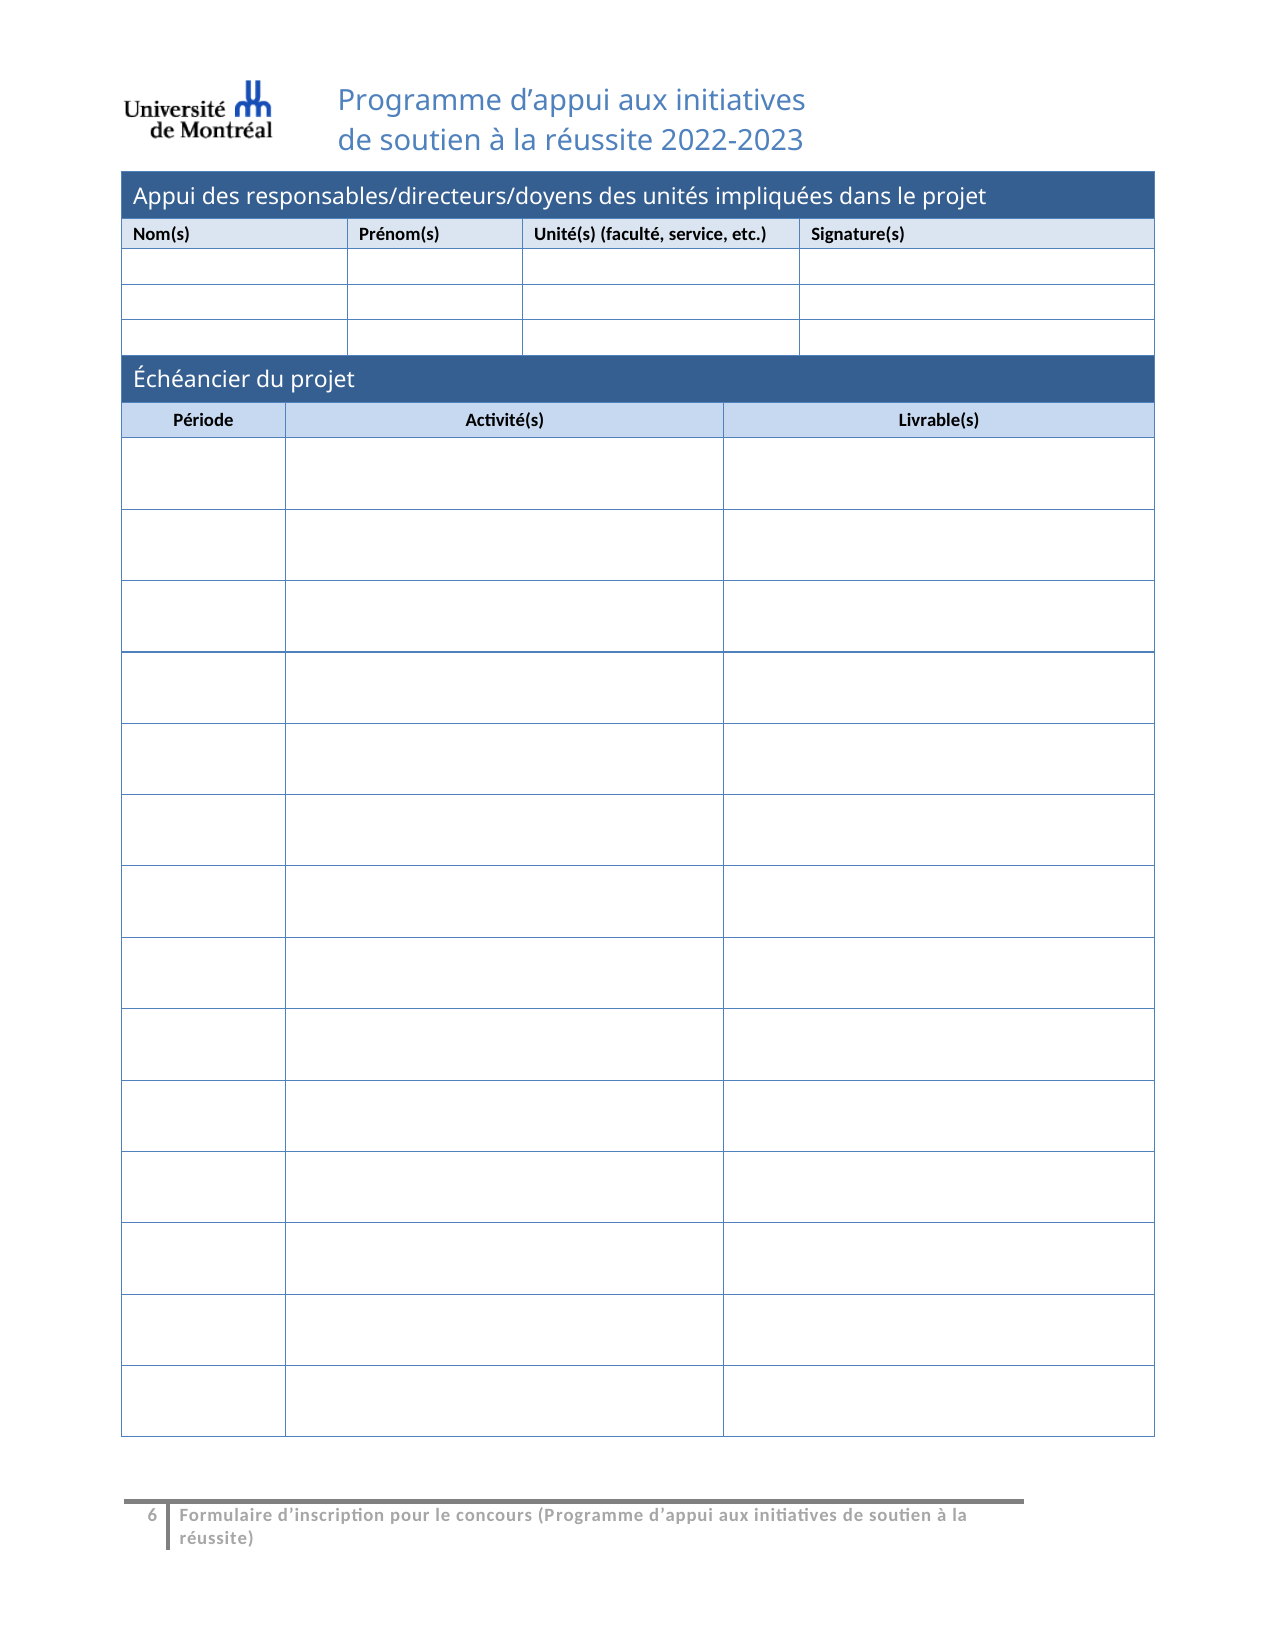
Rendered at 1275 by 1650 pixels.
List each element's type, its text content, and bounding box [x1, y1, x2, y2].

table_cell [724, 1152, 1154, 1222]
table_cell [724, 581, 1154, 651]
table_cell [724, 938, 1154, 1008]
table_cell [523, 249, 799, 284]
table_cell Échéancier du projet [122, 356, 1154, 402]
table_cell [724, 510, 1154, 580]
table_cell Activité(s) [286, 403, 723, 437]
table_cell Livrable(s) [724, 403, 1154, 437]
table_cell [724, 1009, 1154, 1079]
table_cell Période [122, 403, 285, 437]
table_cell [724, 653, 1154, 723]
table_cell [122, 1223, 285, 1293]
table_cell [286, 1366, 723, 1436]
table_cell [286, 795, 723, 865]
table_cell [800, 249, 1154, 284]
table_cell [724, 1081, 1154, 1151]
table_cell [523, 285, 799, 319]
table_cell [800, 285, 1154, 319]
table_cell [122, 795, 285, 865]
table_cell Signature(s) [800, 219, 1154, 248]
table_cell [724, 1223, 1154, 1293]
table_cell [724, 724, 1154, 794]
table_cell [122, 866, 285, 937]
table_cell [286, 581, 723, 651]
picture [123, 79, 274, 139]
table_cell [122, 1152, 285, 1222]
table_cell [286, 1152, 723, 1222]
table_cell Nom(s) [122, 219, 347, 248]
table_cell [286, 724, 723, 794]
table_cell [122, 938, 285, 1008]
table_cell [800, 320, 1154, 354]
table_cell [286, 653, 723, 723]
table_cell [122, 320, 347, 354]
table_cell [286, 1009, 723, 1079]
table_cell Unité(s) (faculté, service, etc.) [523, 219, 799, 248]
table_cell [724, 438, 1154, 509]
table_cell [348, 249, 522, 284]
table_cell [523, 320, 799, 354]
table_cell [286, 1223, 723, 1293]
table_cell [122, 1081, 285, 1151]
table_cell [724, 795, 1154, 865]
table_cell [286, 938, 723, 1008]
table_cell [122, 1009, 285, 1079]
table_cell [122, 1295, 285, 1365]
table_cell [724, 866, 1154, 937]
table_cell [122, 438, 285, 509]
table_cell [122, 724, 285, 794]
table_cell [122, 653, 285, 723]
table_cell [348, 320, 522, 354]
table_cell [286, 866, 723, 937]
table_cell [122, 581, 285, 651]
table_cell [286, 510, 723, 580]
table_cell [286, 438, 723, 509]
table_cell [724, 1295, 1154, 1365]
table_cell [122, 285, 347, 319]
table_cell [122, 1366, 285, 1436]
table_cell [286, 1081, 723, 1151]
table_cell [348, 285, 522, 319]
table_cell [724, 1366, 1154, 1436]
table_cell [286, 1295, 723, 1365]
table_cell [122, 510, 285, 580]
table_cell [122, 249, 347, 284]
table_cell Prénom(s) [348, 219, 522, 248]
table_cell Appui des responsables/directeurs/doyens des unités impliquées dans le projet [122, 172, 1154, 218]
